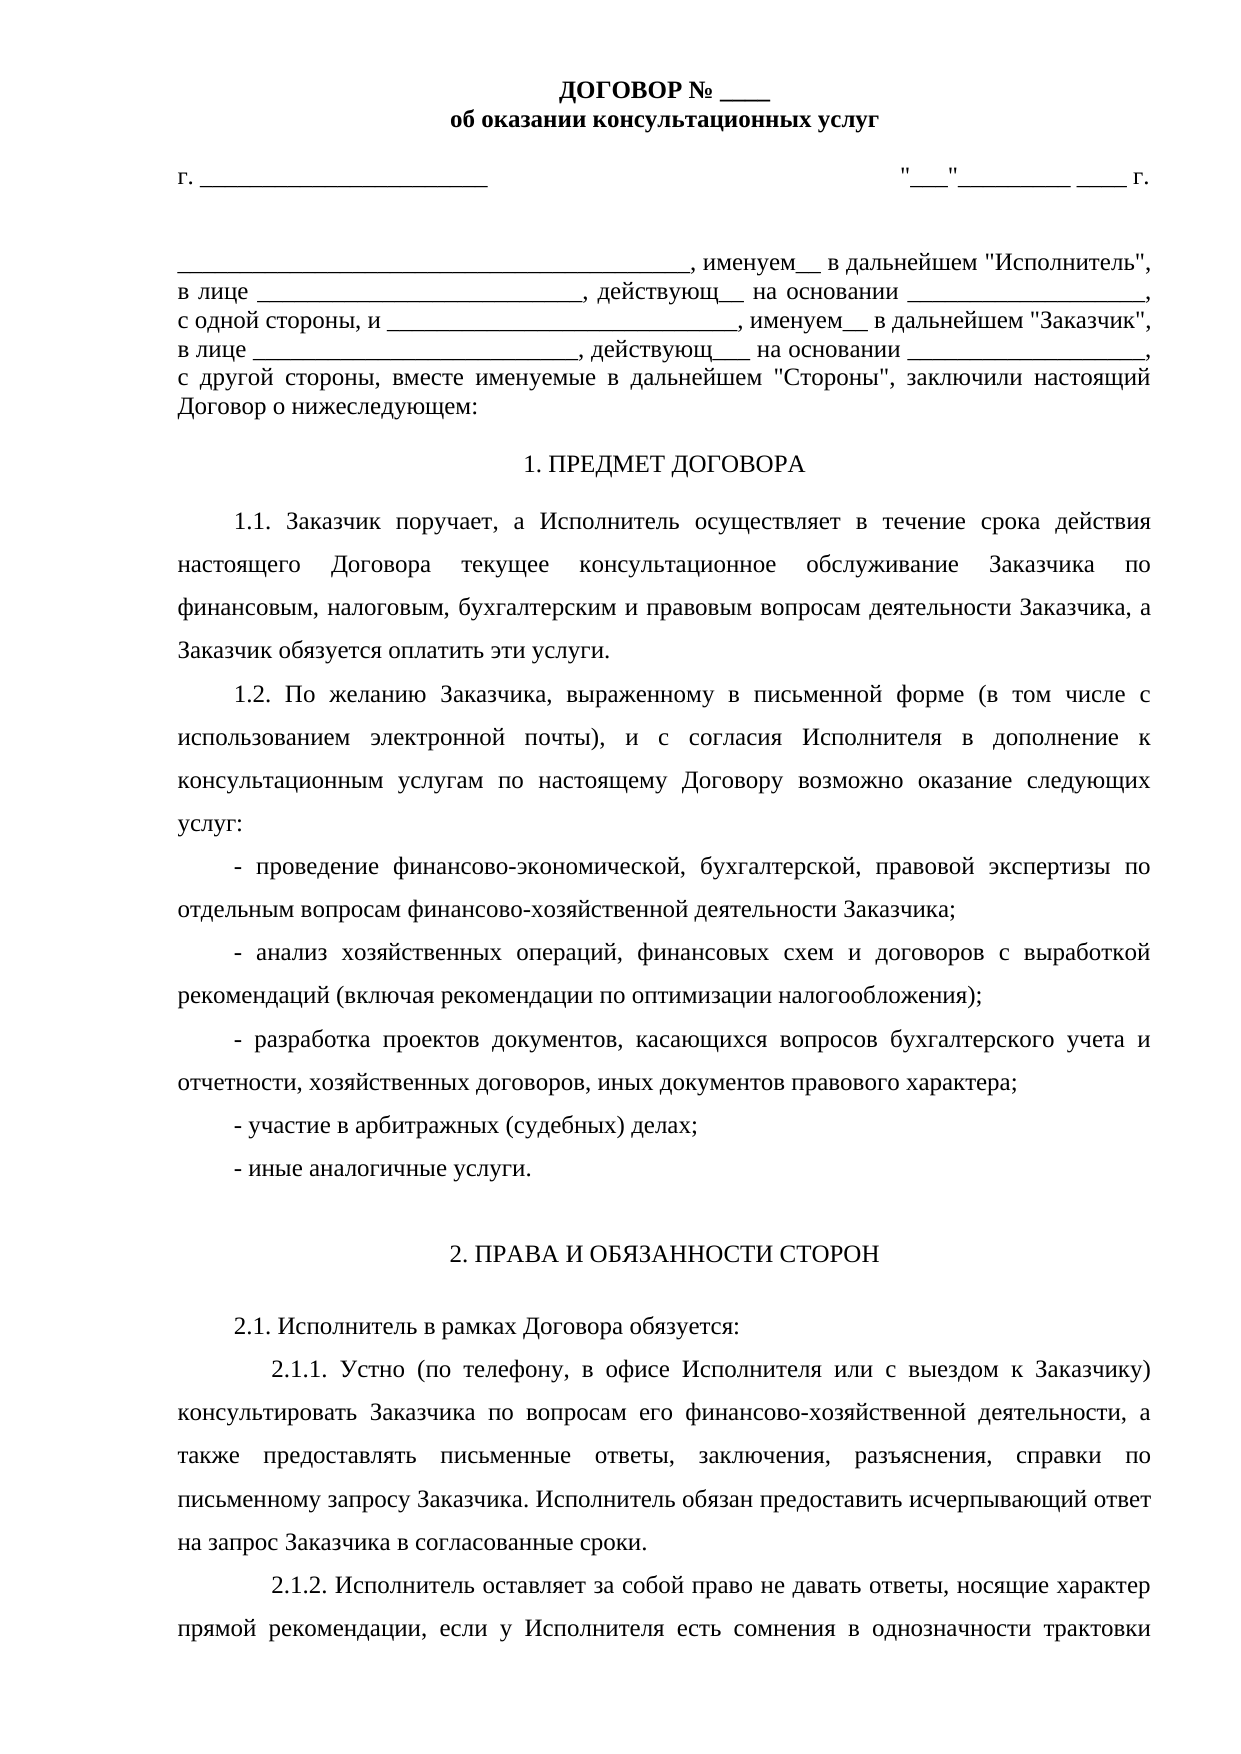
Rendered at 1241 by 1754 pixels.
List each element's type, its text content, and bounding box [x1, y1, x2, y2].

text - иные аналогичные услуги. [177, 1153, 1152, 1182]
text _________________________________________, именуем__ в дальнейшем "Исполнитель", в лице __________________________, действующ__ на основании ___________________, с одной стороны, и ____________________________, именуем__ в дальнейшем "Заказчик", в лице __________________________, действующ___ на основании ___________________, с другой стороны, вместе именуемые в дальнейшем "Стороны", заключили настоящий Договор о нижеследующем: [177, 247, 1152, 420]
text - участие в арбитражных (судебных) делах; [177, 1110, 1152, 1139]
text 1.2. По желанию Заказчика, выраженному в письменной форме (в том числе с использованием электронной почты), и с согласия Исполнителя в дополнение к консультационным услугам по настоящему Договору возможно оказание следующих услуг: [177, 679, 1152, 837]
subtitle 1. ПРЕДМЕТ ДОГОВОРА [177, 449, 1152, 477]
subtitle 2. ПРАВА И ОБЯЗАННОСТИ СТОРОН [177, 1239, 1152, 1268]
text - проведение финансово-экономической, бухгалтерской, правовой экспертизы по отдельным вопросам финансово-хозяйственной деятельности Заказчика; [177, 851, 1152, 923]
text 1.1. Заказчик поручает, а Исполнитель осуществляет в течение срока действия настоящего Договора текущее консультационное обслуживание Заказчика по финансовым, налоговым, бухгалтерским и правовым вопросам деятельности Заказчика, а Заказчик обязуется оплатить эти услуги. [177, 506, 1152, 664]
subtitle ДОГОВОР № ____ [177, 75, 1152, 104]
text г. _______________________ "___"_________ ____ г. [177, 161, 1152, 190]
text - разработка проектов документов, касающихся вопросов бухгалтерского учета и отчетности, хозяйственных договоров, иных документов правового характера; [177, 1024, 1152, 1096]
text 2.1. Исполнитель в рамках Договора обязуется: [177, 1311, 1152, 1340]
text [177, 1570, 1152, 1642]
text - анализ хозяйственных операций, финансовых схем и договоров с выработкой рекомендаций (включая рекомендации по оптимизации налогообложения); [177, 937, 1152, 1009]
subtitle об оказании консультационных услуг [177, 104, 1152, 132]
text 2.1.1. Устно (по телефону, в офисе Исполнителя или с выездом к Заказчику) консультировать Заказчика по вопросам его финансово-хозяйственной деятельности, а также предоставлять письменные ответы, заключения, разъяснения, справки по письменному запросу Заказчика. Исполнитель обязан предоставить исчерпывающий ответ на запрос Заказчика в согласованные сроки. [177, 1354, 1152, 1556]
